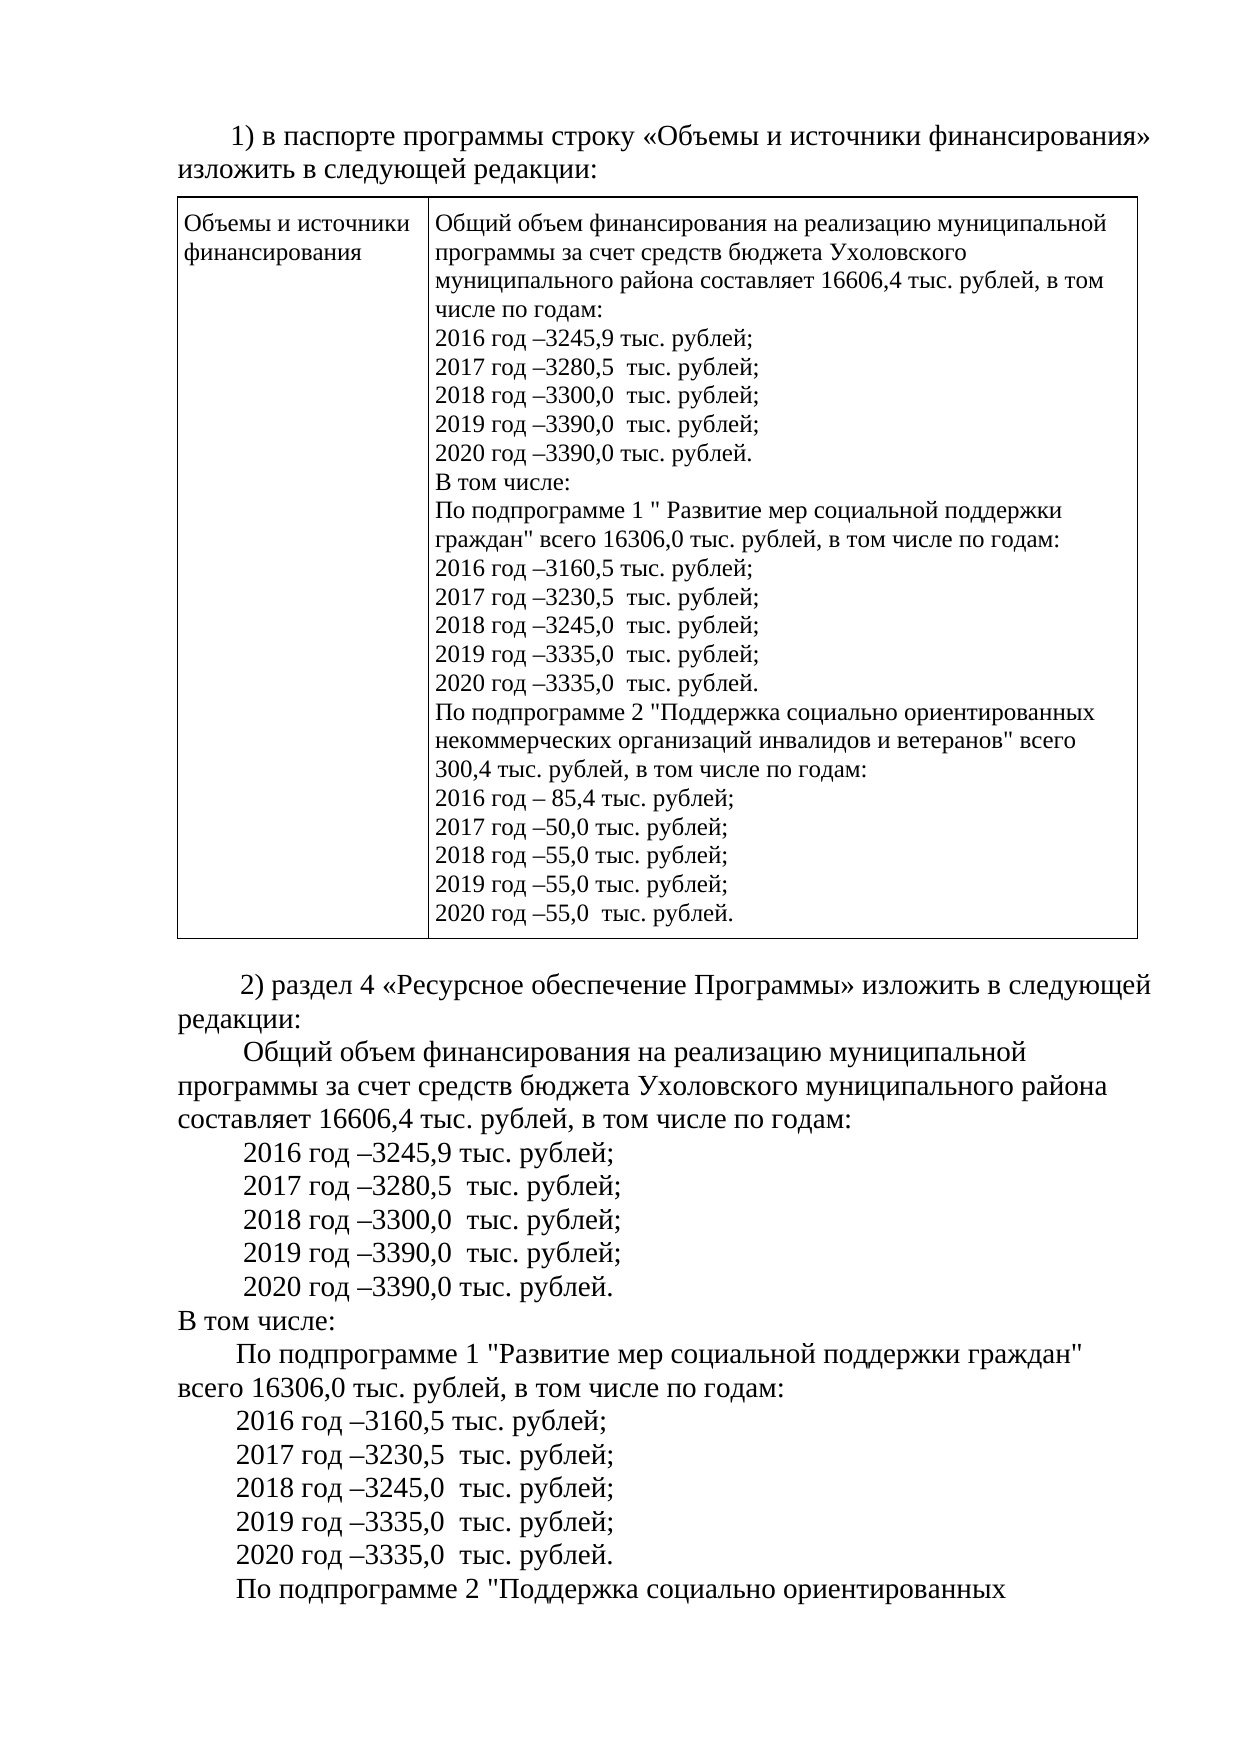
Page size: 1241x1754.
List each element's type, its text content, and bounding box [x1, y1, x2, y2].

text 2017 год –3230,5 тыс. рублей; [177, 1437, 1152, 1470]
text В том числе: [177, 1303, 1152, 1336]
text 2016 год –3160,5 тыс. рублей; [177, 1403, 1152, 1437]
table_header Общий объем финансирования на реализацию муниципальной программы за счет средств бюджета Ухоловского муниципального района составляет 16606,4 тыс. рублей, в том числе по годам: 2016 год –3245,9 тыс. рублей; 2017 год –3280,5 тыс. рублей; 2018 год –3300,0 тыс. рублей; 2019 год –3390,0 тыс. рублей; 2020 год –3390,0 тыс. рублей. В том числе: По подпрограмме 1 " Развитие мер социальной поддержки граждан" всего 16306,0 тыс. рублей, в том числе по годам: 2016 год –3160,5 тыс. рублей; 2017 год –3230,5 тыс. рублей; 2018 год –3245,0 тыс. рублей; 2019 год –3335,0 тыс. рублей; 2020 год –3335,0 тыс. рублей. По подпрограмме 2 "Поддержка социально ориентированных некоммерческих организаций инвалидов и ветеранов" всего 300,4 тыс. рублей, в том числе по годам: 2016 год – 85,4 тыс. рублей; 2017 год –50,0 тыс. рублей; 2018 год –55,0 тыс. рублей; 2019 год –55,0 тыс. рублей; 2020 год –55,0 тыс. рублей. [429, 198, 1137, 937]
text 2018 год –3245,0 тыс. рублей; [177, 1470, 1152, 1504]
text 2018 год –3300,0 тыс. рублей; [177, 1202, 1152, 1236]
text 2) раздел 4 «Ресурсное обеспечение Программы» изложить в следующей редакции: [177, 967, 1152, 1034]
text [177, 1571, 1152, 1604]
text По подпрограмме 1 "Развитие мер социальной поддержки граждан" всего 16306,0 тыс. рублей, в том числе по годам: [177, 1336, 1152, 1403]
text Общий объем финансирования на реализацию муниципальной программы за счет средств бюджета Ухоловского муниципального района составляет 16606,4 тыс. рублей, в том числе по годам: [177, 1034, 1152, 1135]
text 2019 год –3390,0 тыс. рублей; [177, 1236, 1152, 1269]
text 2017 год –3280,5 тыс. рублей; [177, 1168, 1152, 1202]
table_header Объемы и источники финансирования [178, 198, 428, 937]
text 2020 год –3335,0 тыс. рублей. [177, 1537, 1152, 1571]
text 2016 год –3245,9 тыс. рублей; [177, 1135, 1152, 1168]
text 2020 год –3390,0 тыс. рублей. [177, 1269, 1152, 1303]
text 1) в паспорте программы строку «Объемы и источники финансирования» изложить в следующей редакции: [177, 118, 1152, 185]
text 2019 год –3335,0 тыс. рублей; [177, 1504, 1152, 1537]
